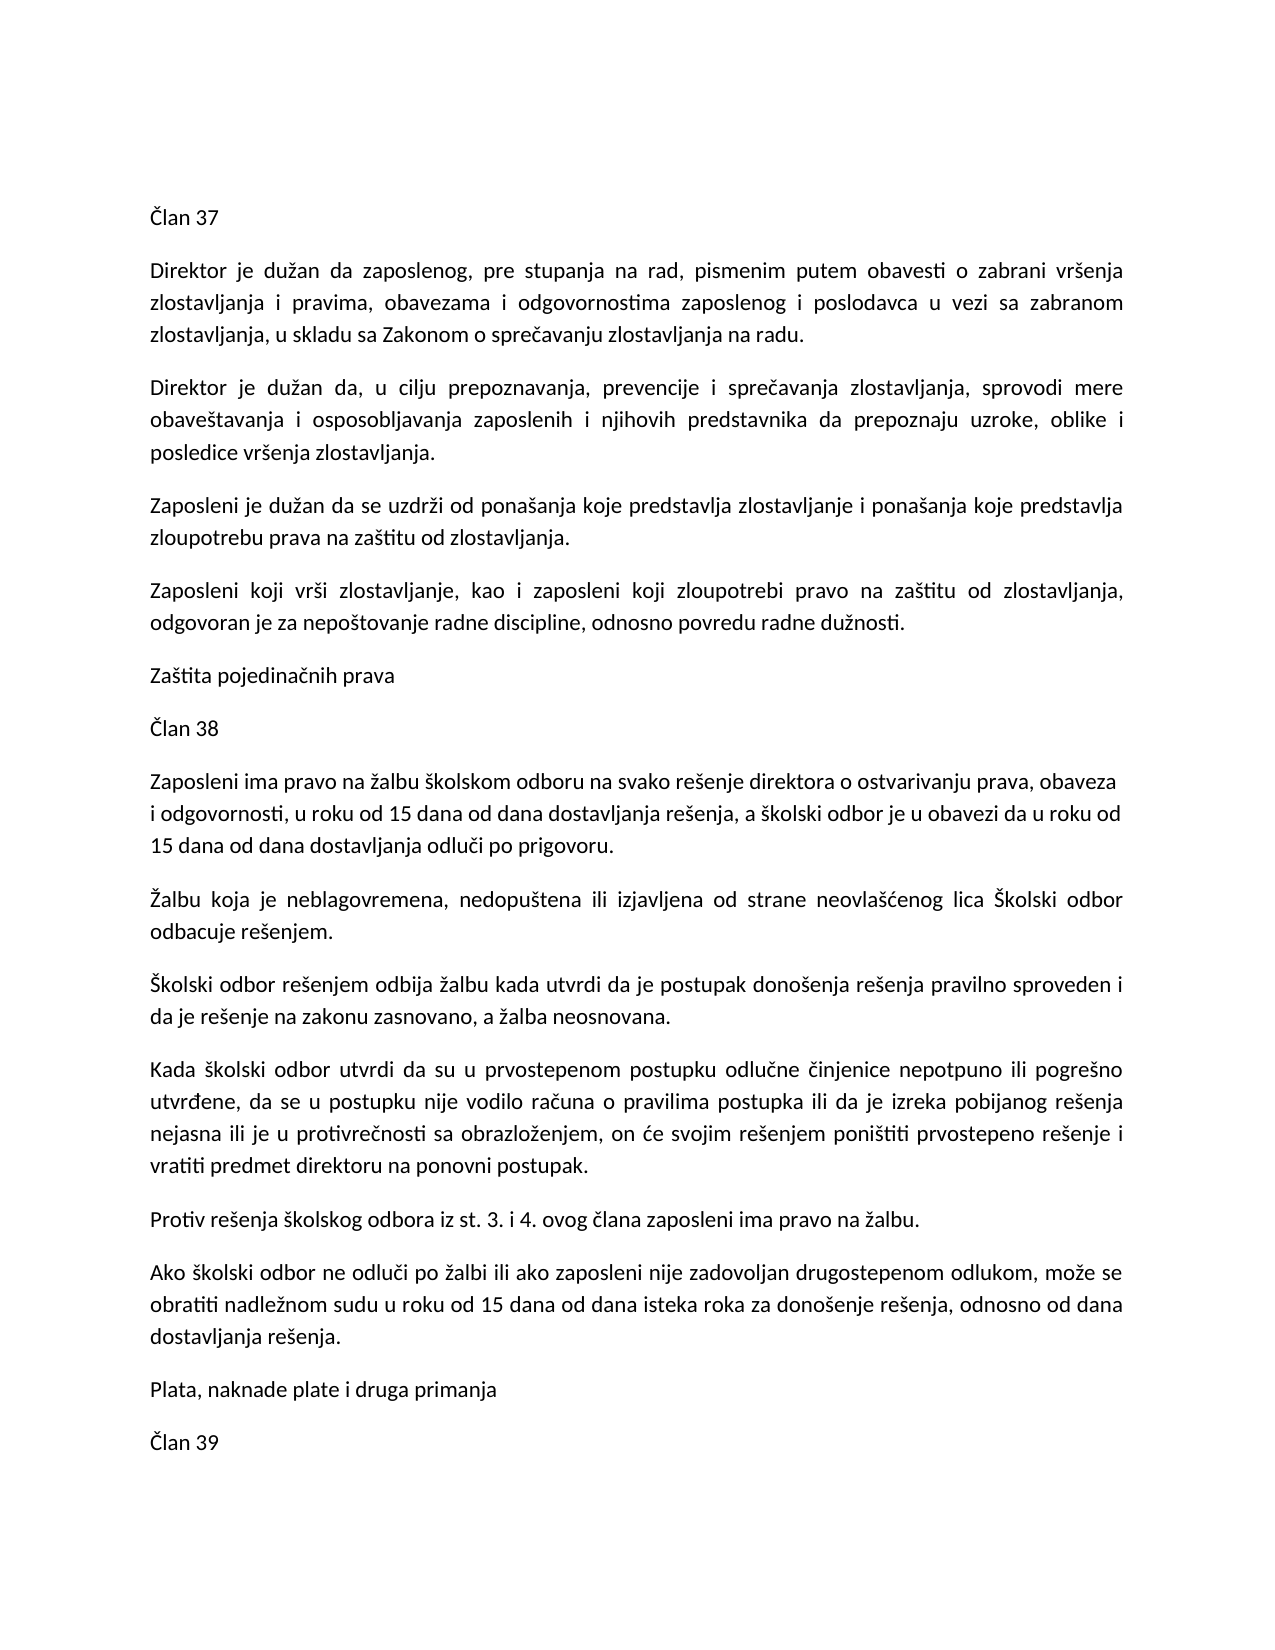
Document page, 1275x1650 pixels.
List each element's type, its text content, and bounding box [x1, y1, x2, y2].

text Zaštita pojedinačnih prava [150, 661, 1125, 689]
text Član 38 [150, 714, 1125, 742]
text Žalbu koja je neblagovremena, nedopuštena ili izjavljena od strane neovlašćenog lica Školski odbor odbacuje rešenjem. [150, 885, 1125, 945]
text Školski odbor rešenjem odbija žalbu kada utvrdi da je postupak donošenja rešenja pravilno sproveden i da je rešenje na zakonu zasnovano, a žalba neosnovana. [150, 970, 1125, 1030]
text Protiv rešenja školskog odbora iz st. 3. i 4. ovog člana zaposleni ima pravo na žalbu. [150, 1205, 1125, 1233]
text Direktor je dužan da zaposlenog, pre stupanja na rad, pismenim putem obavesti o zabrani vršenja zlostavljanja i pravima, obavezama i odgovornostima zaposlenog i poslodavca u vezi sa zabranom zlostavljanja, u skladu sa Zakonom o sprečavanju zlostavljanja na radu. [150, 256, 1125, 348]
text Kada školski odbor utvrdi da su u prvostepenom postupku odlučne činjenice nepotpuno ili pogrešno utvrđene, da se u postupku nije vodilo računa o pravilima postupka ili da je izreka pobijanog rešenja nejasna ili je u protivrečnosti sa obrazloženjem, on će svojim rešenjem poništiti prvostepeno rešenje i vratiti predmet direktoru na ponovni postupak. [150, 1055, 1125, 1180]
text Plata, naknade plate i druga primanja [150, 1375, 1125, 1403]
text Član 37 [150, 203, 1125, 231]
text Zaposleni ima pravo na žalbu školskom odboru na svako rešenje direktora o ostvarivanju prava, obaveza i odgovornosti, u roku od 15 dana od dana dostavljanja rešenja, a školski odbor je u obavezi da u roku od 15 dana od dana dostavljanja odluči po prigovoru. [150, 767, 1125, 860]
text Direktor je dužan da, u cilju prepoznavanja, prevencije i sprečavanja zlostavljanja, sprovodi mere obaveštavanja i osposobljavanja zaposlenih i njihovih predstavnika da prepoznaju uzroke, oblike i posledice vršenja zlostavljanja. [150, 373, 1125, 466]
text Ako školski odbor ne odluči po žalbi ili ako zaposleni nije zadovoljan drugostepenom odlukom, može se obratiti nadležnom sudu u roku od 15 dana od dana isteka roka za donošenje rešenja, odnosno od dana dostavljanja rešenja. [150, 1258, 1125, 1350]
text Član 39 [150, 1428, 1125, 1456]
text Zaposleni koji vrši zlostavljanje, kao i zaposleni koji zloupotrebi pravo na zaštitu od zlostavljanja, odgovoran je za nepoštovanje radne discipline, odnosno povredu radne dužnosti. [150, 576, 1125, 636]
text Zaposleni je dužan da se uzdrži od ponašanja koje predstavlja zlostavljanje i ponašanja koje predstavlja zloupotrebu prava na zaštitu od zlostavljanja. [150, 491, 1125, 551]
